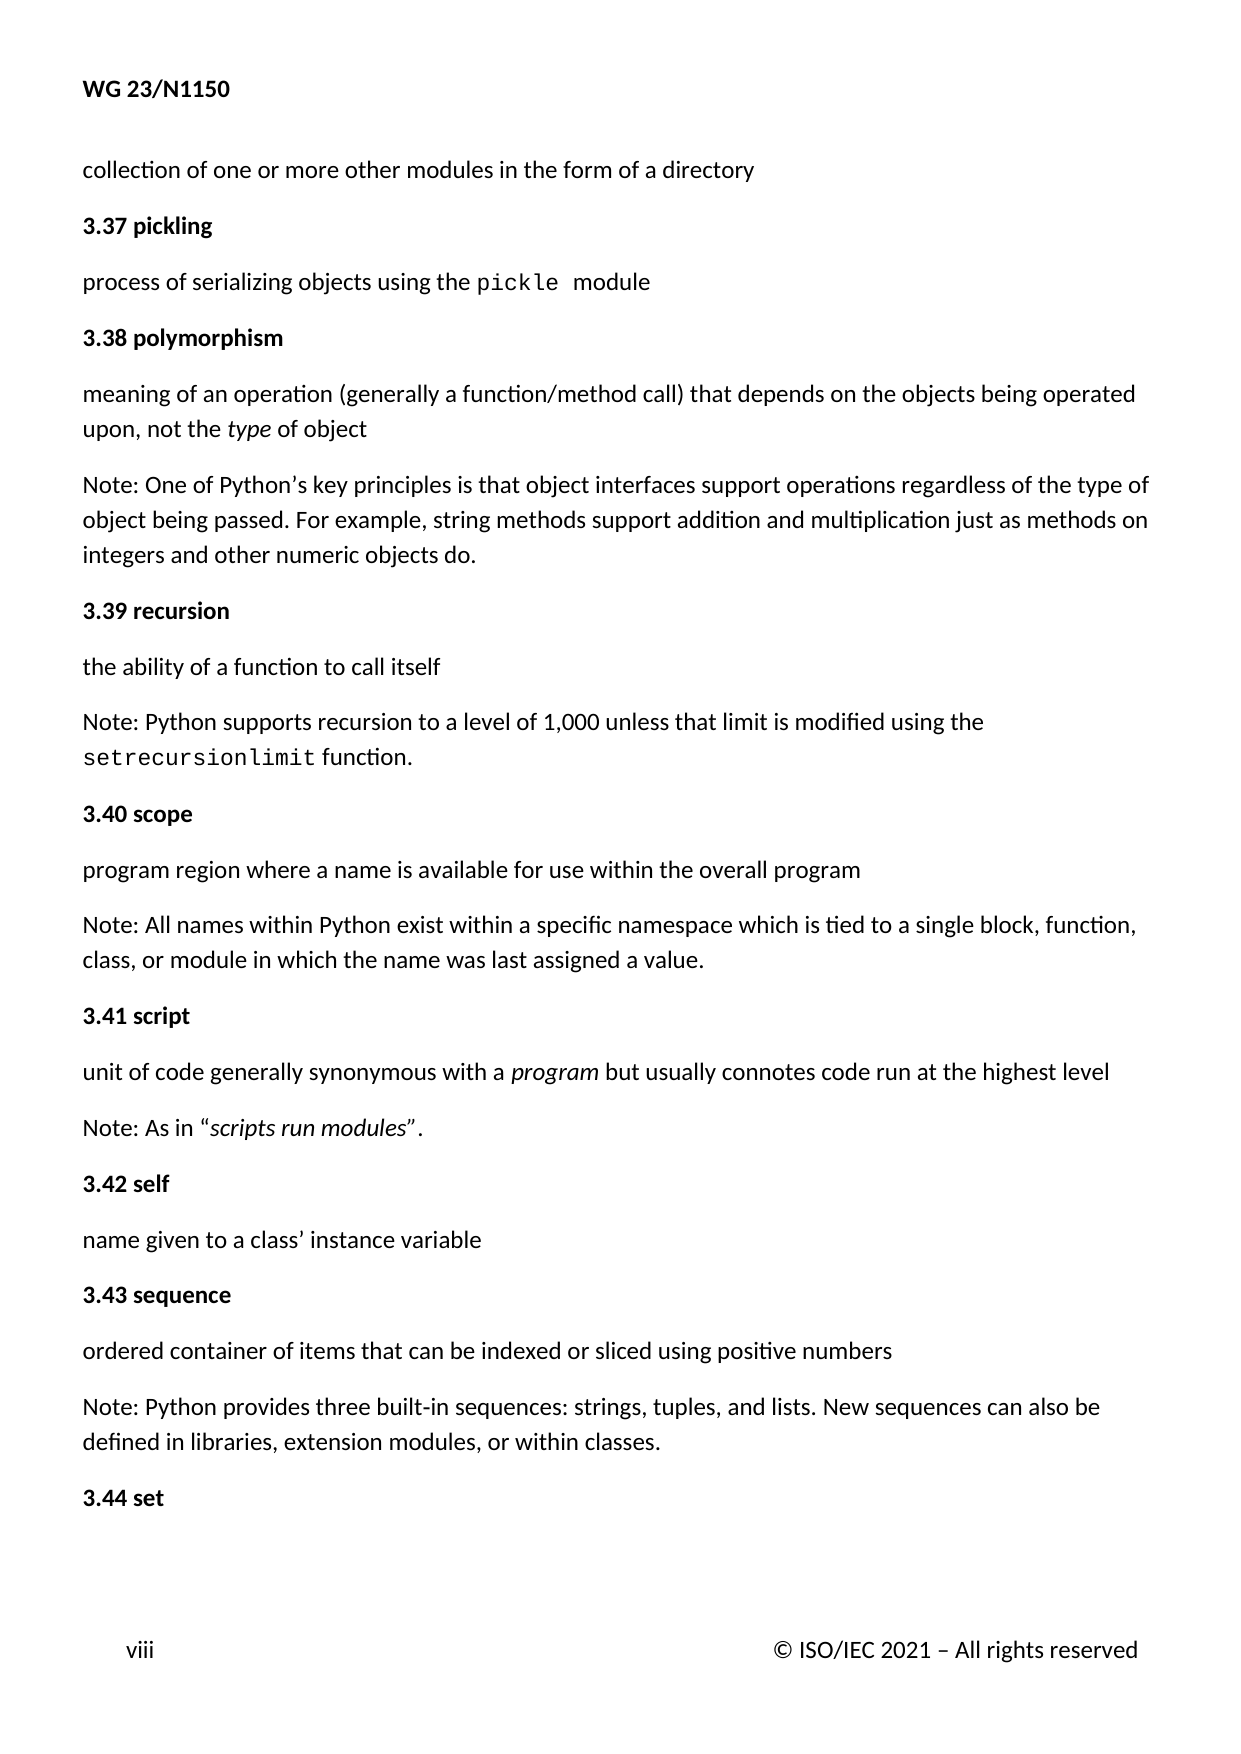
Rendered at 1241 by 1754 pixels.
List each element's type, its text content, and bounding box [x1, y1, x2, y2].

text meaning of an operation (generally a function/method call) that depends on the objects being operated upon, not the type of object [82, 378, 1182, 444]
text name given to a class’ instance variable [82, 1224, 1182, 1254]
text 3.42 self [82, 1168, 1182, 1198]
text 3.38 polymorphism [82, 322, 1182, 353]
text 3.41 script [82, 1001, 1182, 1031]
text ordered container of items that can be indexed or sliced using positive numbers [82, 1336, 1182, 1366]
text Note: Python supports recursion to a level of 1,000 unless that limit is modified using the setrecursionlimit function. [82, 706, 1182, 773]
text process of serializing objects using the pickle module [82, 266, 1182, 297]
text Note: As in “scripts run modules”. [82, 1112, 1182, 1143]
text 3.39 recursion [82, 595, 1182, 625]
text Note: Python provides three built‐in sequences: strings, tuples, and lists. New sequences can also be defined in libraries, extension modules, or within classes. [82, 1391, 1182, 1457]
text 3.44 set [82, 1482, 1182, 1513]
text 3.43 sequence [82, 1280, 1182, 1310]
text Note: All names within Python exist within a specific namespace which is tied to a single block, function, class, or module in which the name was last assigned a value. [82, 910, 1182, 975]
text Note: One of Python’s key principles is that object interfaces support operations regardless of the type of object being passed. For example, string methods support addition and multiplication just as methods on integers and other numeric objects do. [82, 469, 1182, 569]
text 3.37 pickling [82, 210, 1182, 240]
text the ability of a function to call itself [82, 651, 1182, 681]
text 3.40 scope [82, 798, 1182, 828]
text program region where a name is available for use within the overall program [82, 854, 1182, 884]
text unit of code generally synonymous with a program but usually connotes code run at the highest level [82, 1056, 1182, 1087]
text collection of one or more other modules in the form of a directory [82, 154, 1182, 184]
